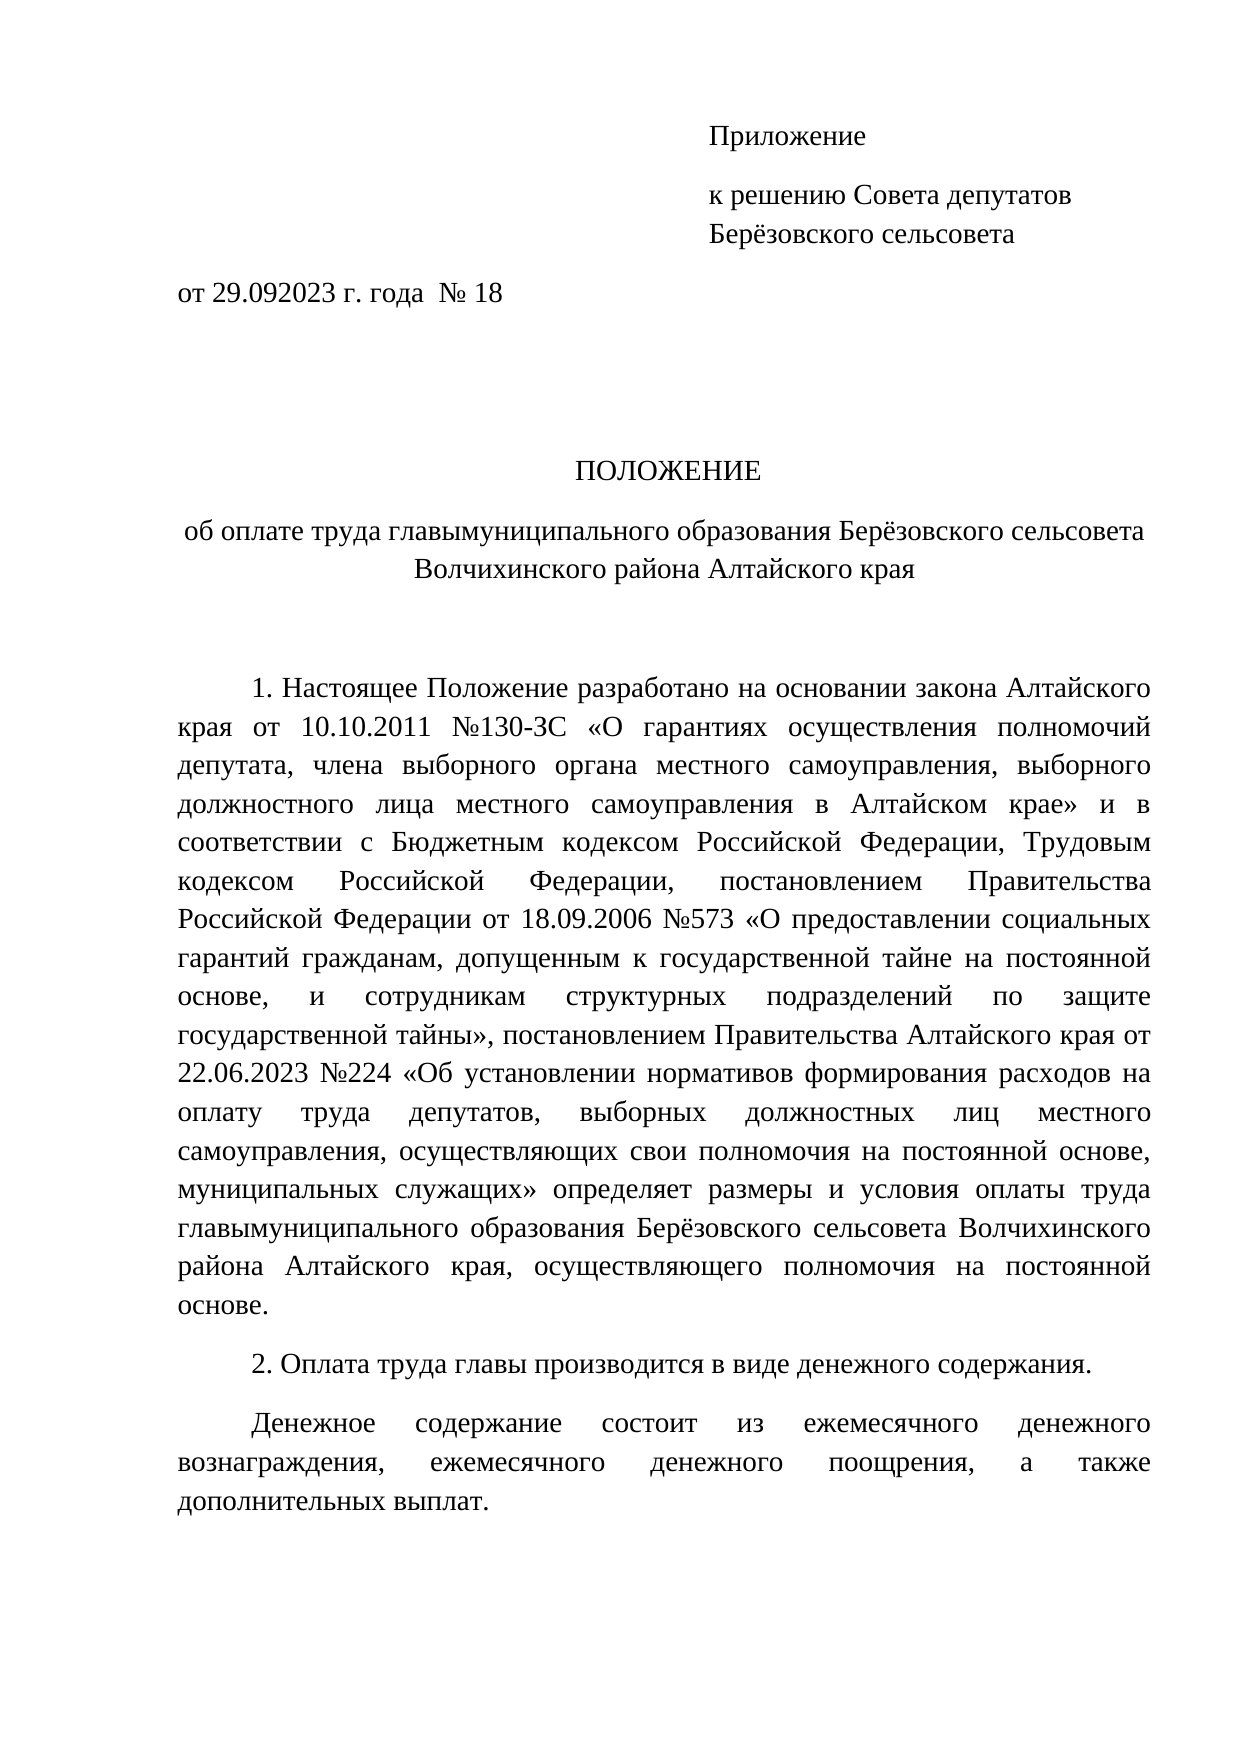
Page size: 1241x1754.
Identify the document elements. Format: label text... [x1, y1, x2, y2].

text Приложение [709, 118, 1152, 152]
text 2. Оплата труда главы производится в виде денежного содержания. [177, 1346, 1152, 1380]
text к решению Совета депутатов Берёзовского сельсовета [709, 177, 1152, 249]
text от 29.092023 г. года № 18 [177, 275, 1152, 309]
text Денежное содержание состоит из ежемесячного денежного вознаграждения, ежемесячного денежного поощрения, а также дополнительных выплат. [177, 1406, 1152, 1516]
text 1. Настоящее Положение разработано на основании закона Алтайского края от 10.10.2011 №130-ЗС «О гарантиях осуществления полномочий депутата, члена выборного органа местного самоуправления, выборного должностного лица местного самоуправления в Алтайском крае» и в соответствии с Бюджетным кодексом Российской Федерации, Трудовым кодексом Российской Федерации, постановлением Правительства Российской Федерации от 18.09.2006 №573 «О предоставлении социальных гарантий гражданам, допущенным к государственной тайне на постоянной основе, и сотрудникам структурных подразделений по защите государственной тайны», постановлением Правительства Алтайского края от 22.06.2023 №224 «Об установлении нормативов формирования расходов на оплату труда депутатов, выборных должностных лиц местного самоуправления, осуществляющих свои полномочия на постоянной основе, муниципальных служащих» определяет размеры и условия оплаты труда главымуниципального образования Берёзовского сельсовета Волчихинского района Алтайского края, осуществляющего полномочия на постоянной основе. [177, 670, 1152, 1320]
text об оплате труда главымуниципального образования Берёзовского сельсовета Волчихинского района Алтайского края [177, 513, 1152, 585]
text ПОЛОЖЕНИЕ [177, 453, 1152, 487]
